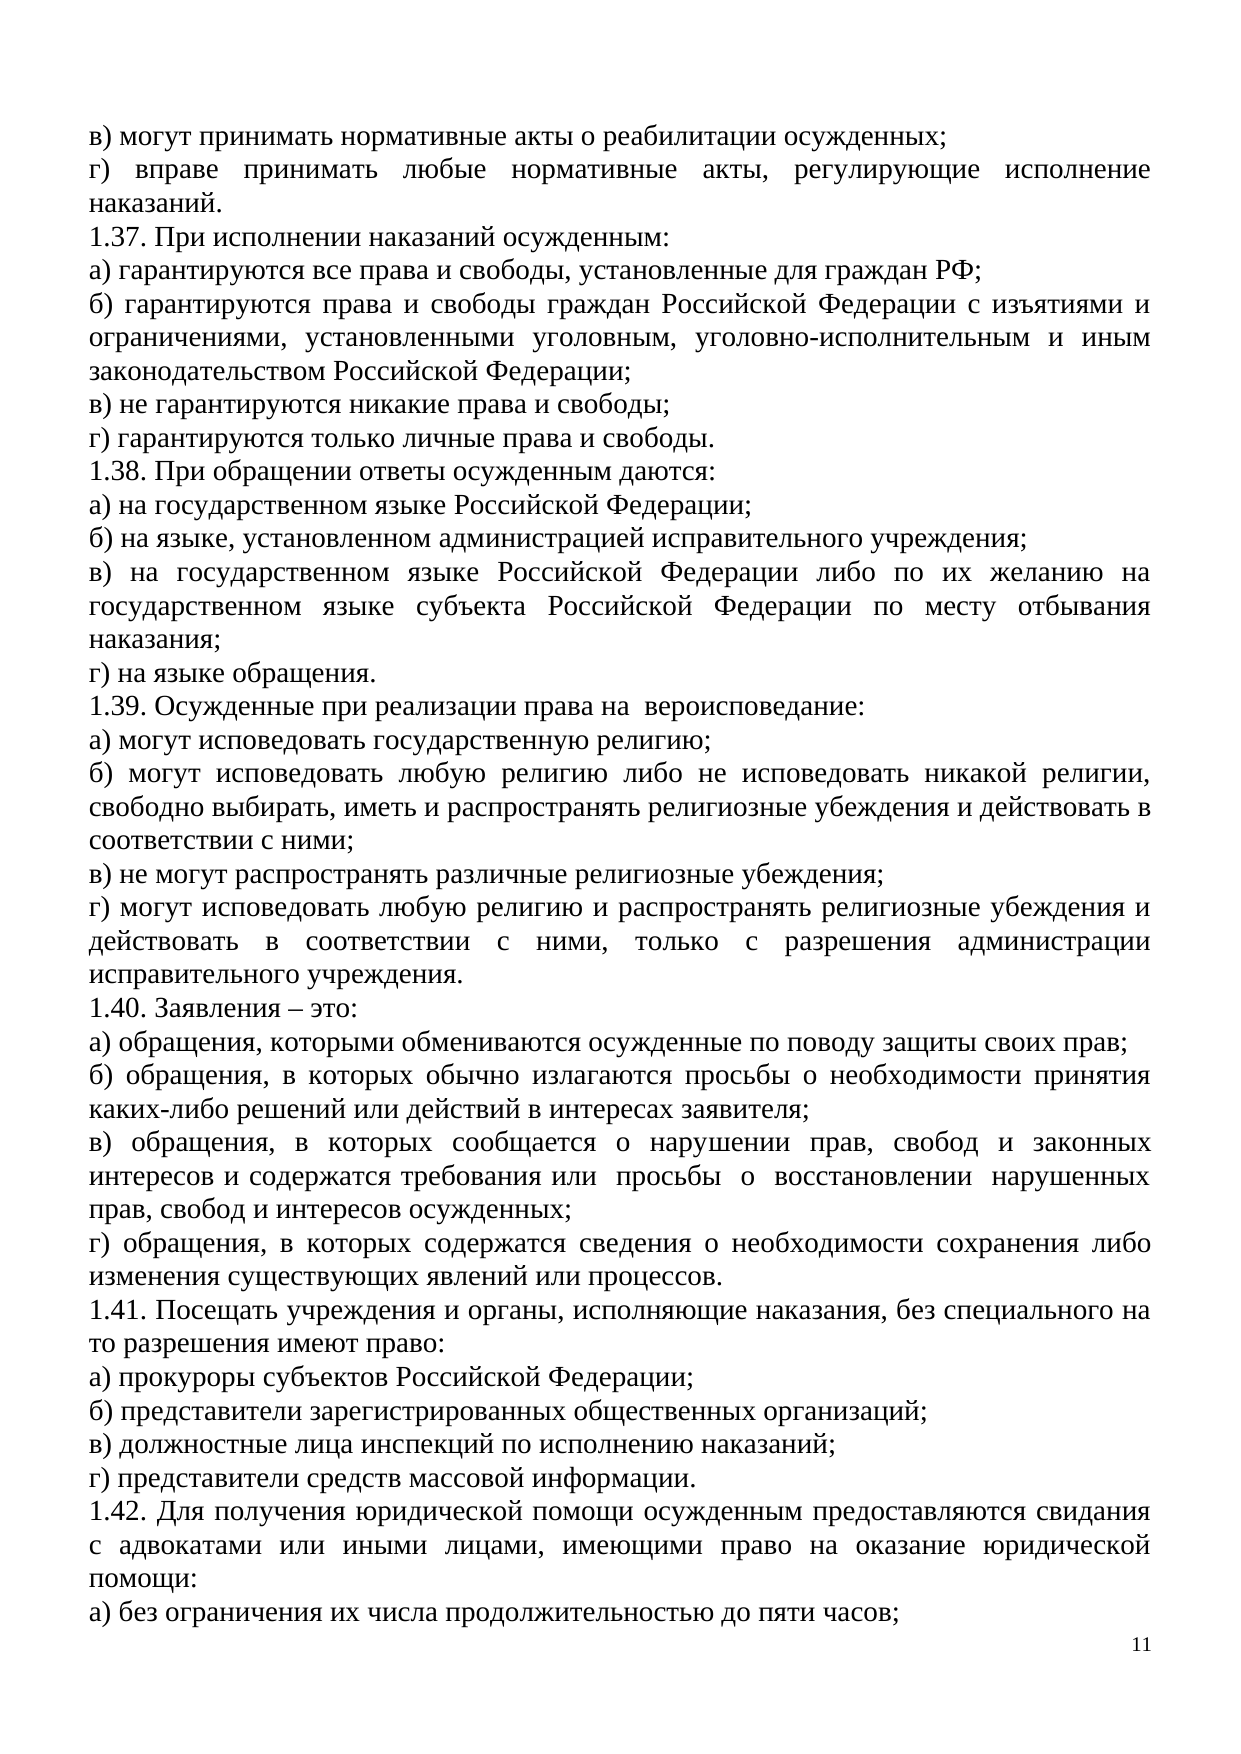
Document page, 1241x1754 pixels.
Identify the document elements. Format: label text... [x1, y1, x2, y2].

text 1.38. При обращении ответы осужденным даются: [88, 453, 1152, 487]
text 1.42. Для получения юридической помощи осужденным предоставляются свидания с адвокатами или иными лицами, имеющими право на оказание юридической помощи: [88, 1493, 1152, 1594]
text в) могут принимать нормативные акты о реабилитации осужденных; [88, 118, 1152, 152]
text в) не могут распространять различные религиозные убеждения; [88, 856, 1152, 889]
text а) гарантируются все права и свободы, установленные для граждан РФ; [88, 252, 1152, 286]
text б) представители зарегистрированных общественных организаций; [88, 1393, 1152, 1426]
text б) на языке, установленном администрацией исправительного учреждения; [88, 521, 1152, 554]
text г) вправе принимать любые нормативные акты, регулирующие исполнение наказаний. [88, 152, 1152, 219]
text б) могут исповедовать любую религию либо не исповедовать никакой религии, свободно выбирать, иметь и распространять религиозные убеждения и действовать в соответствии с ними; [88, 755, 1152, 856]
text г) гарантируются только личные права и свободы. [88, 420, 1152, 453]
text а) обращения, которыми обмениваются осужденные по поводу защиты своих прав; [88, 1024, 1152, 1057]
text б) гарантируются права и свободы граждан Российской Федерации с изъятиями и ограничениями, установленными уголовным, уголовно-исполнительным и иным законодательством Российской Федерации; [88, 286, 1152, 386]
text а) прокуроры субъектов Российской Федерации; [88, 1359, 1152, 1393]
text в) на государственном языке Российской Федерации либо по их желанию на государственном языке субъекта Российской Федерации по месту отбывания наказания; [88, 554, 1152, 655]
text г) обращения, в которых содержатся сведения о необходимости сохранения либо изменения существующих явлений или процессов. [88, 1225, 1152, 1292]
text 1.41. Посещать учреждения и органы, исполняющие наказания, без специального на то разрешения имеют право: [88, 1292, 1152, 1359]
text в) обращения, в которых сообщается о нарушении прав, свобод и законных интересов и содержатся требования или просьбы о восстановлении нарушенных прав, свобод и интересов осужденных; [88, 1124, 1152, 1225]
text в) должностные лица инспекций по исполнению наказаний; [88, 1426, 1152, 1460]
text а) на государственном языке Российской Федерации; [88, 487, 1152, 521]
text г) на языке обращения. [88, 655, 1152, 688]
text 1.37. При исполнении наказаний осужденным: [88, 219, 1152, 252]
text б) обращения, в которых обычно излагаются просьбы о необходимости принятия каких-либо решений или действий в интересах заявителя; [88, 1057, 1152, 1124]
text 1.39. Осужденные при реализации права на вероисповедание: [88, 688, 1152, 722]
text 1.40. Заявления – это: [88, 990, 1152, 1024]
text в) не гарантируются никакие права и свободы; [88, 386, 1152, 420]
text а) без ограничения их числа продолжительностью до пяти часов; [88, 1594, 1152, 1627]
text а) могут исповедовать государственную религию; [88, 722, 1152, 755]
text г) могут исповедовать любую религию и распространять религиозные убеждения и действовать в соответствии с ними, только с разрешения администрации исправительного учреждения. [88, 889, 1152, 990]
text г) представители средств массовой информации. [88, 1460, 1152, 1493]
